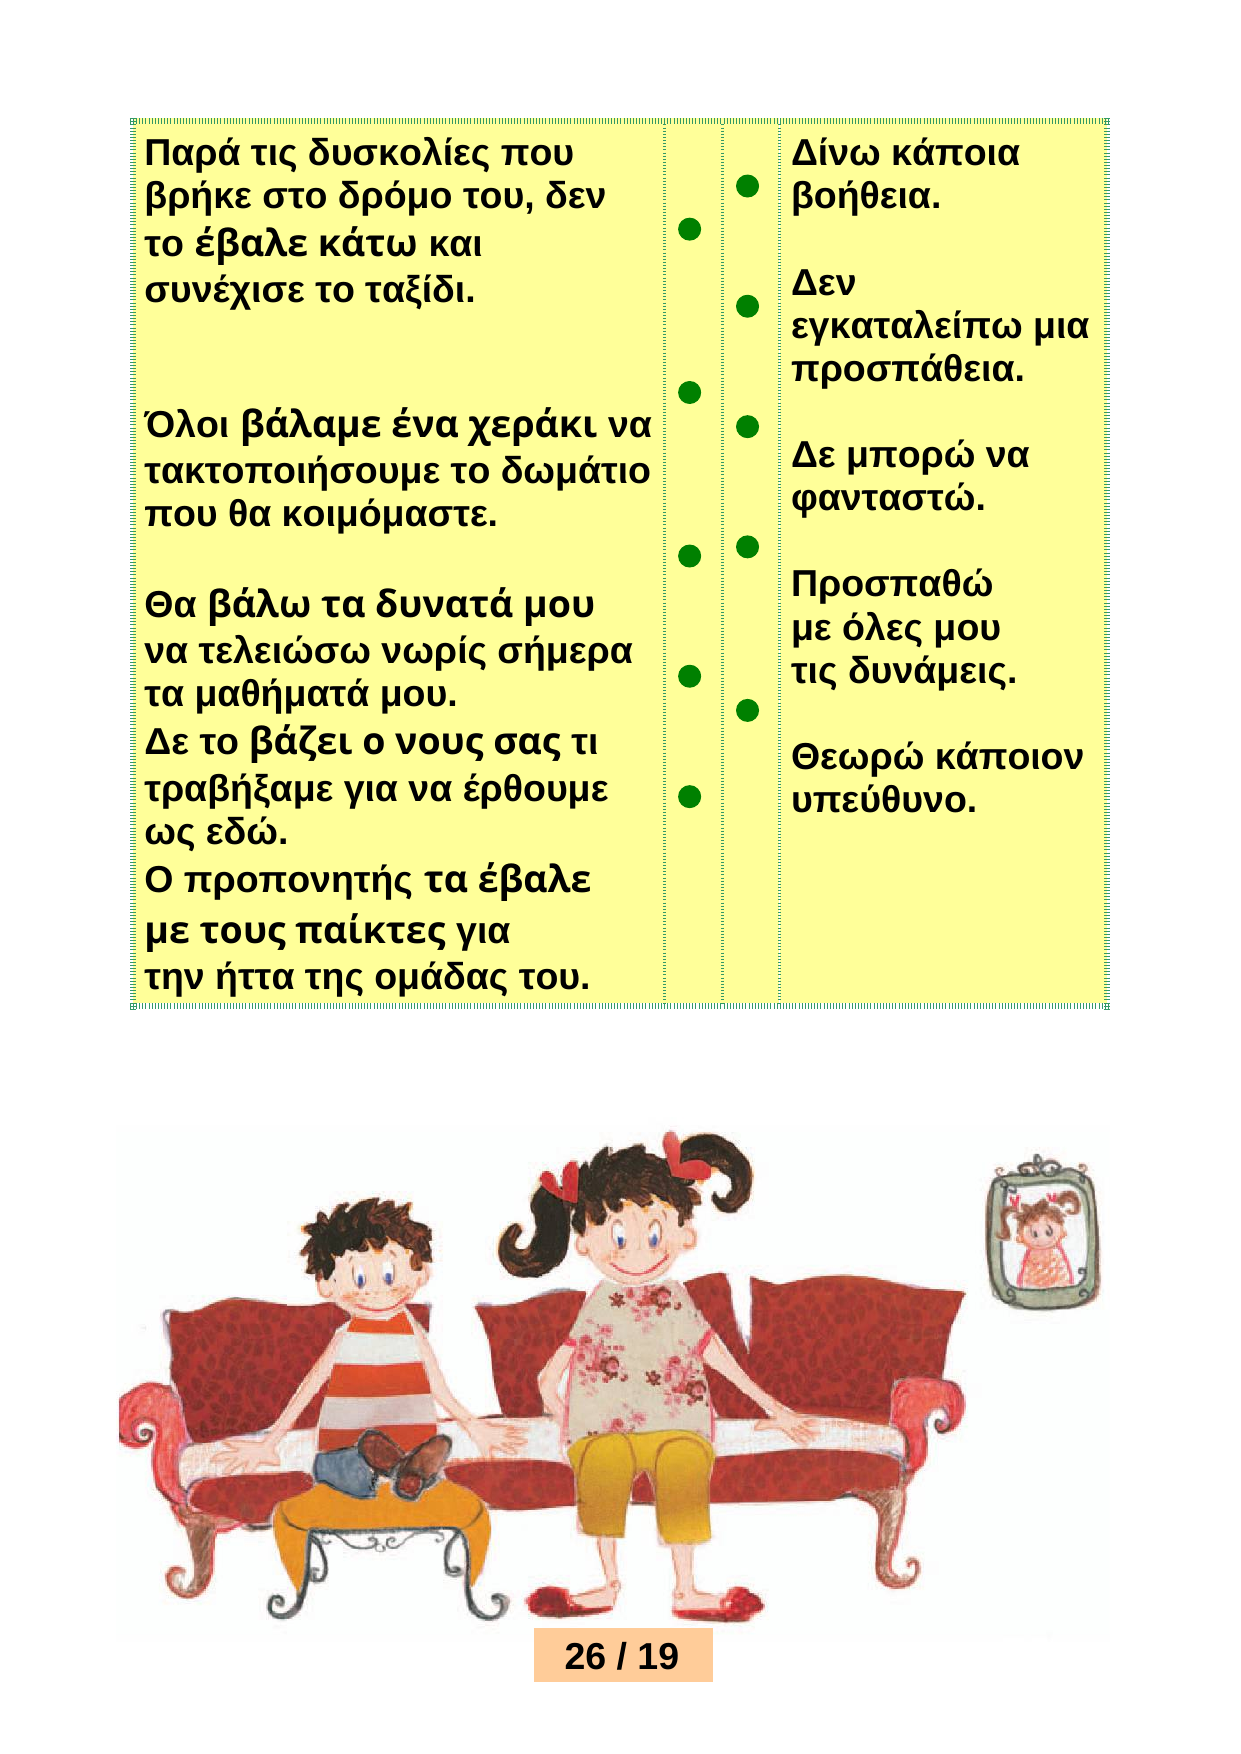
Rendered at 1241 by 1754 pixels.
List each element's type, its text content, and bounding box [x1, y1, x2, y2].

table_header [722, 118, 779, 1003]
table_header Παρά τις δυσκολίες που βρήκε στο δρόμο του, δεν το έβαλε κάτω και συνέχισε το ταξίδι. Όλοι βάλαμε ένα χεράκι να τακτοποιήσουμε το δωμάτιο που θα κοιμόμαστε. Θα βάλω τα δυνατά μου να τελειώσω νωρίς σήμερα τα μαθήματά μου. Δε το βάζει ο νους σας τι τραβήξαμε για να έρθουμε ως εδώ. Ο προπονητής τα έβαλε με τους παίκτες για την ήττα της ομάδας του. [133, 118, 664, 1003]
table_header [664, 118, 722, 1003]
picture [116, 1117, 1110, 1647]
table_header Δίνω κάποια βοήθεια. Δεν εγκαταλείπω μια προσπάθεια. Δε μπορώ να φανταστώ. Προσπαθώ με όλες μου τις δυνάμεις. Θεωρώ κάποιον υπεύθυνο. [780, 118, 1107, 1003]
